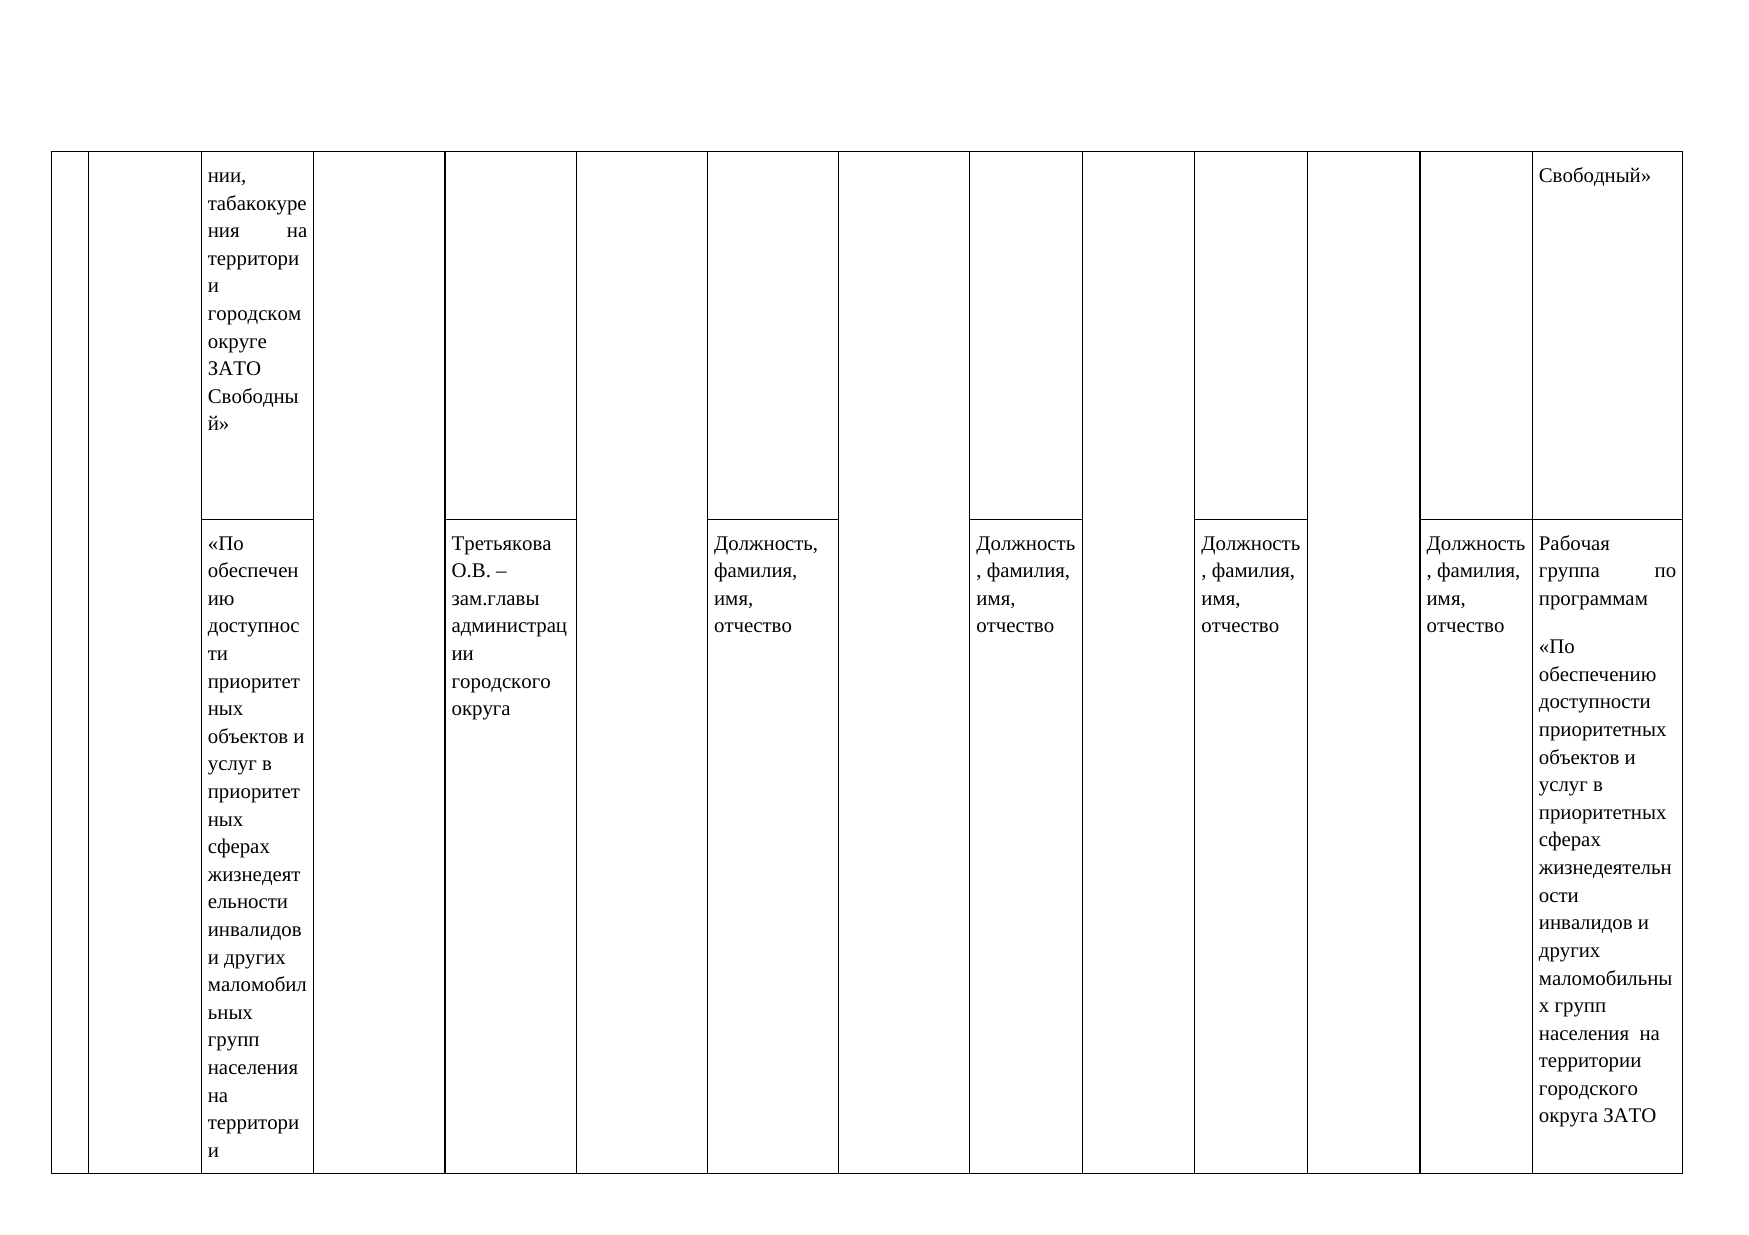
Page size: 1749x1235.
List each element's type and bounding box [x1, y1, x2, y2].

table_cell [1195, 152, 1307, 519]
table_cell [202, 520, 313, 1172]
table_cell [1195, 520, 1307, 1172]
table_cell [1421, 152, 1532, 519]
table_cell [1533, 520, 1682, 1172]
table_cell [708, 152, 838, 519]
table_cell [970, 152, 1082, 519]
table_cell [446, 520, 576, 1172]
table_cell [446, 152, 576, 519]
table_cell [1533, 152, 1682, 519]
table_cell [202, 152, 313, 519]
table_cell [1421, 520, 1532, 1172]
table_cell [970, 520, 1082, 1172]
table_cell [708, 520, 838, 1172]
